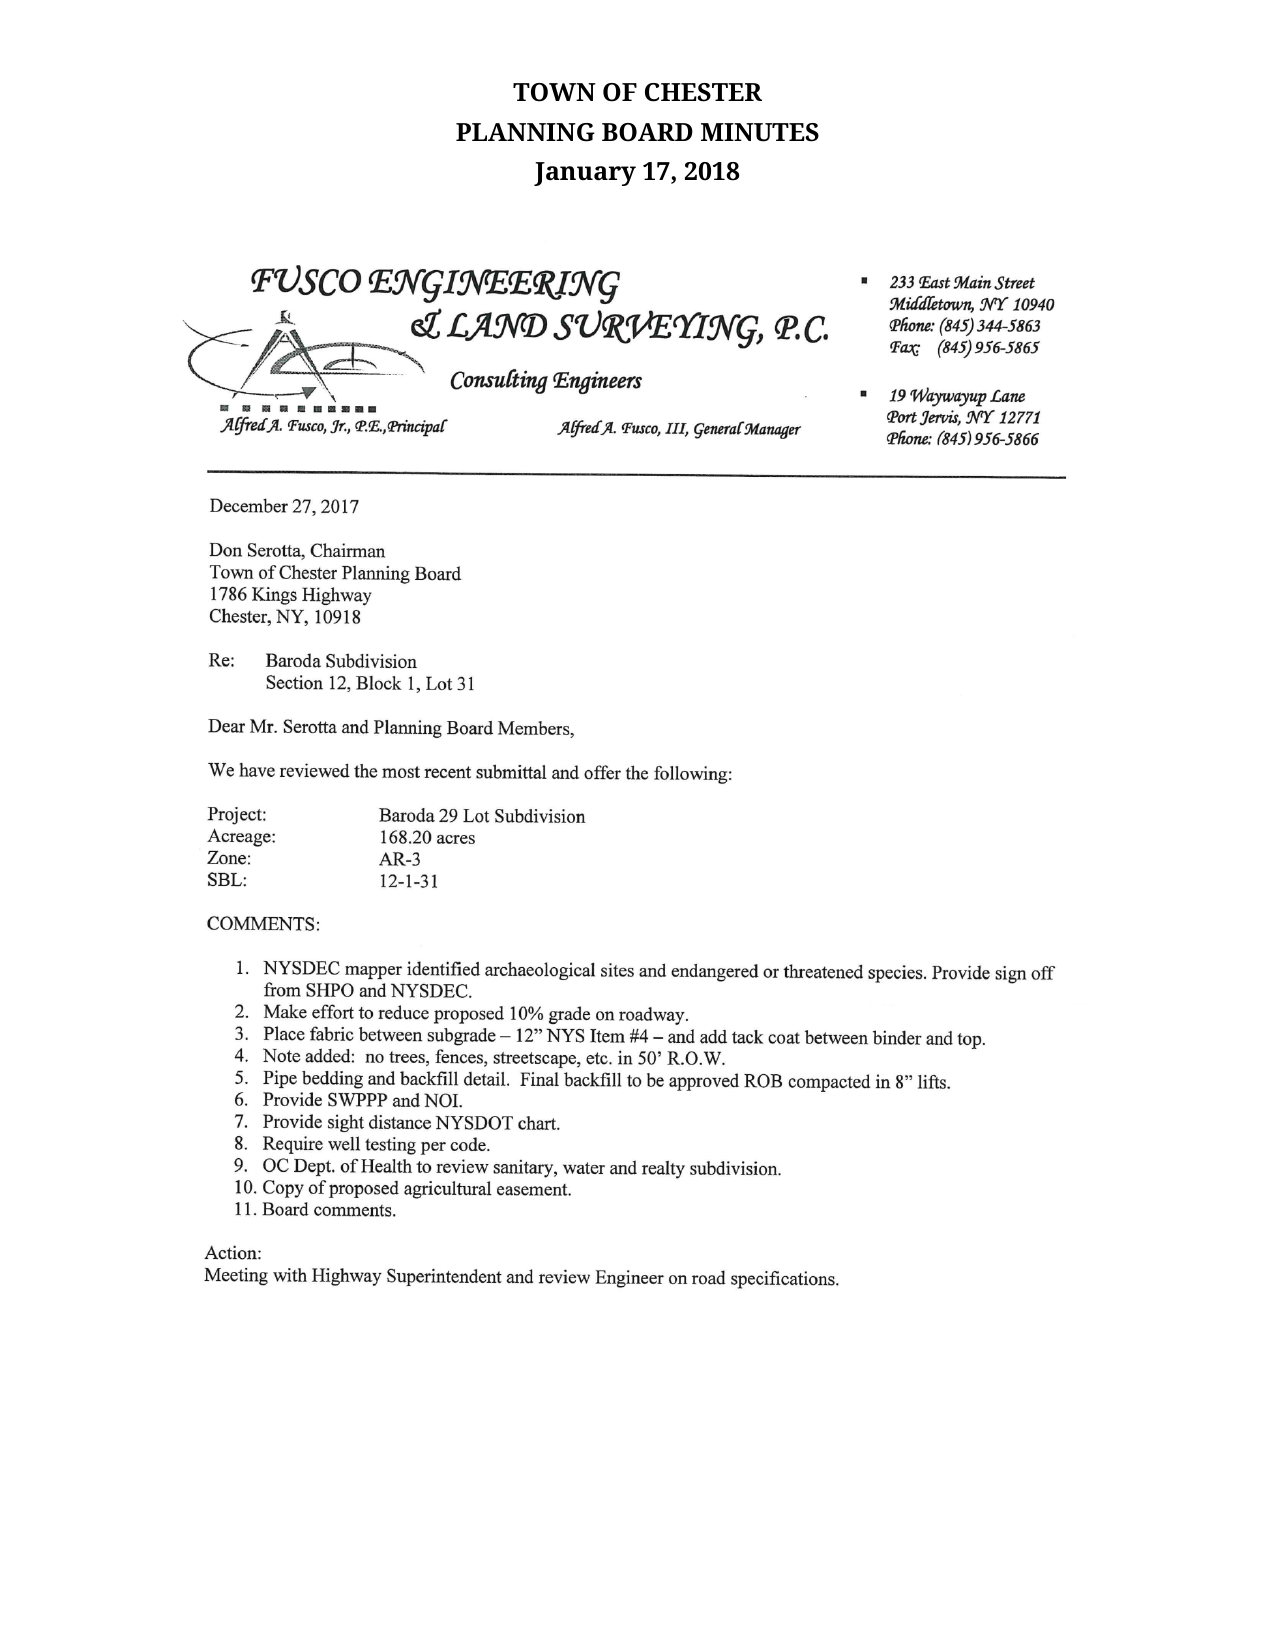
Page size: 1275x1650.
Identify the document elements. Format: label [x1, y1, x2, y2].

picture [150, 220, 1125, 1483]
